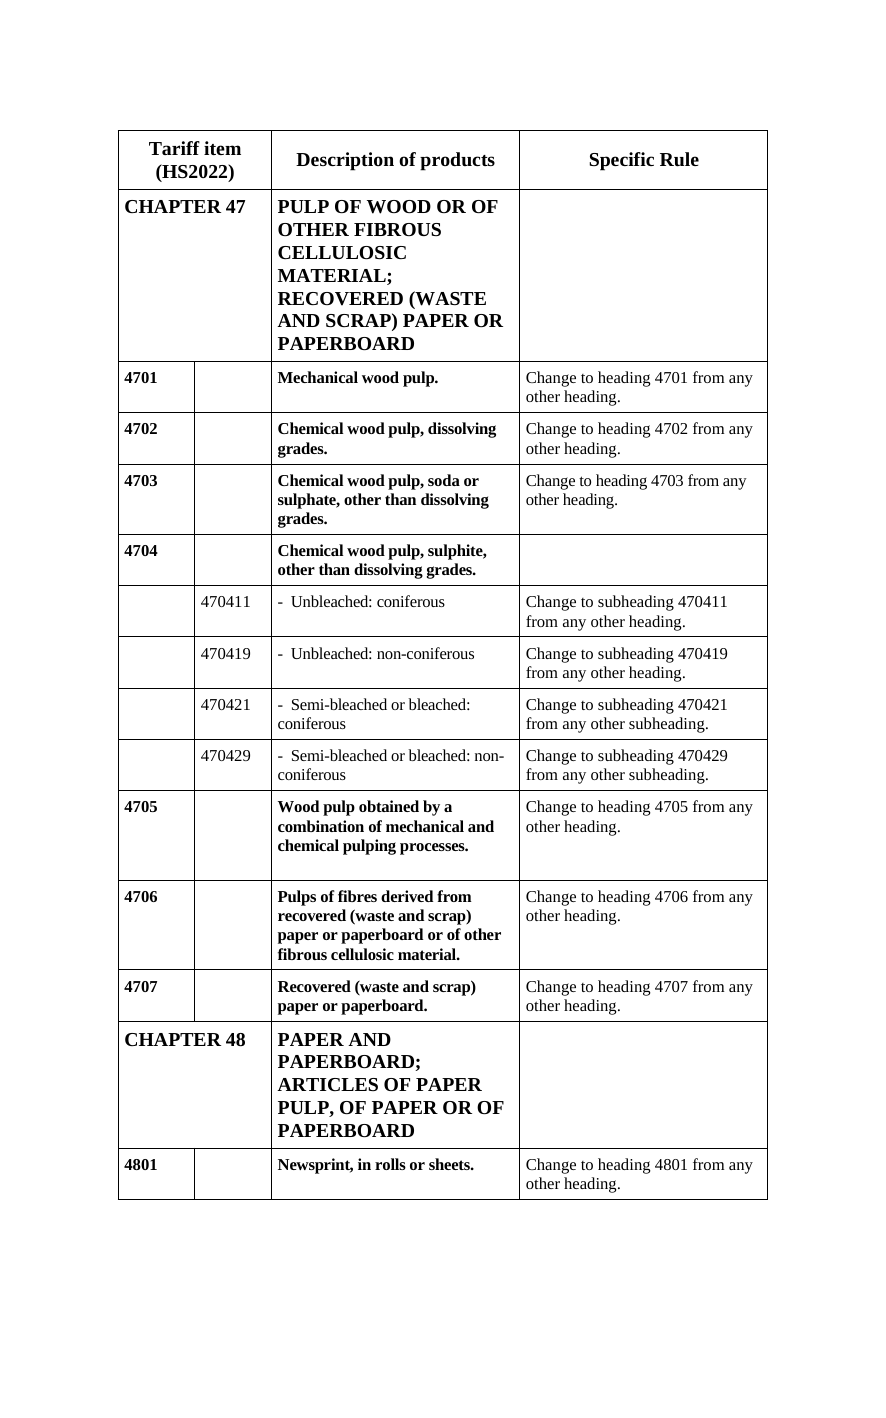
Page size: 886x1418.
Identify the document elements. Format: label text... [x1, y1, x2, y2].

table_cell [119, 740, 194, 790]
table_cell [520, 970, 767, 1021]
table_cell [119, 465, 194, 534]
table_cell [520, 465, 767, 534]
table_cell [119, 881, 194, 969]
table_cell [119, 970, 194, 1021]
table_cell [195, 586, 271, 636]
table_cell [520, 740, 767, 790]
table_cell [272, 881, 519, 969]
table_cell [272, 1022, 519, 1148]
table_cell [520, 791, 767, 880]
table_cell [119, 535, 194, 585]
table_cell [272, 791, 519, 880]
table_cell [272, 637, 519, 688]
table_header Tariff item (HS2022) [119, 131, 271, 188]
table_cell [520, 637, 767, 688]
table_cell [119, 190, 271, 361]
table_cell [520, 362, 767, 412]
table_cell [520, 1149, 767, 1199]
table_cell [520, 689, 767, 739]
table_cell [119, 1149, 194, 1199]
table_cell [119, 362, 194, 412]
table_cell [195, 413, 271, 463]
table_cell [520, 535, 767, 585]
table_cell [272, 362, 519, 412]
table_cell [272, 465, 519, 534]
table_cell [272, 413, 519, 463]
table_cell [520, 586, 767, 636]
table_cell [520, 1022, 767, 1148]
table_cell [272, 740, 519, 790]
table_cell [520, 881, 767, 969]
table_header Specific Rule [520, 131, 767, 188]
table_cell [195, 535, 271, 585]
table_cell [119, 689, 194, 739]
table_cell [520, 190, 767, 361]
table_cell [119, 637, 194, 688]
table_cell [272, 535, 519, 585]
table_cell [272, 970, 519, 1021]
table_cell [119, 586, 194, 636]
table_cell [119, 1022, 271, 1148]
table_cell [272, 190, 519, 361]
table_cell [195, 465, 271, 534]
table_header Description of products [272, 131, 519, 188]
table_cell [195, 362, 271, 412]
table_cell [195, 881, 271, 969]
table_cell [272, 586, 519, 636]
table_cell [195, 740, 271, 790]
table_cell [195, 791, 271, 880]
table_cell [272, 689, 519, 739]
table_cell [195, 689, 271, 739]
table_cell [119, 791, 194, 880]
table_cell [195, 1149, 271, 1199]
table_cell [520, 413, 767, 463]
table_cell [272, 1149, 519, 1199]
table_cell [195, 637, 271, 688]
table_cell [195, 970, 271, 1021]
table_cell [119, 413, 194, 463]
